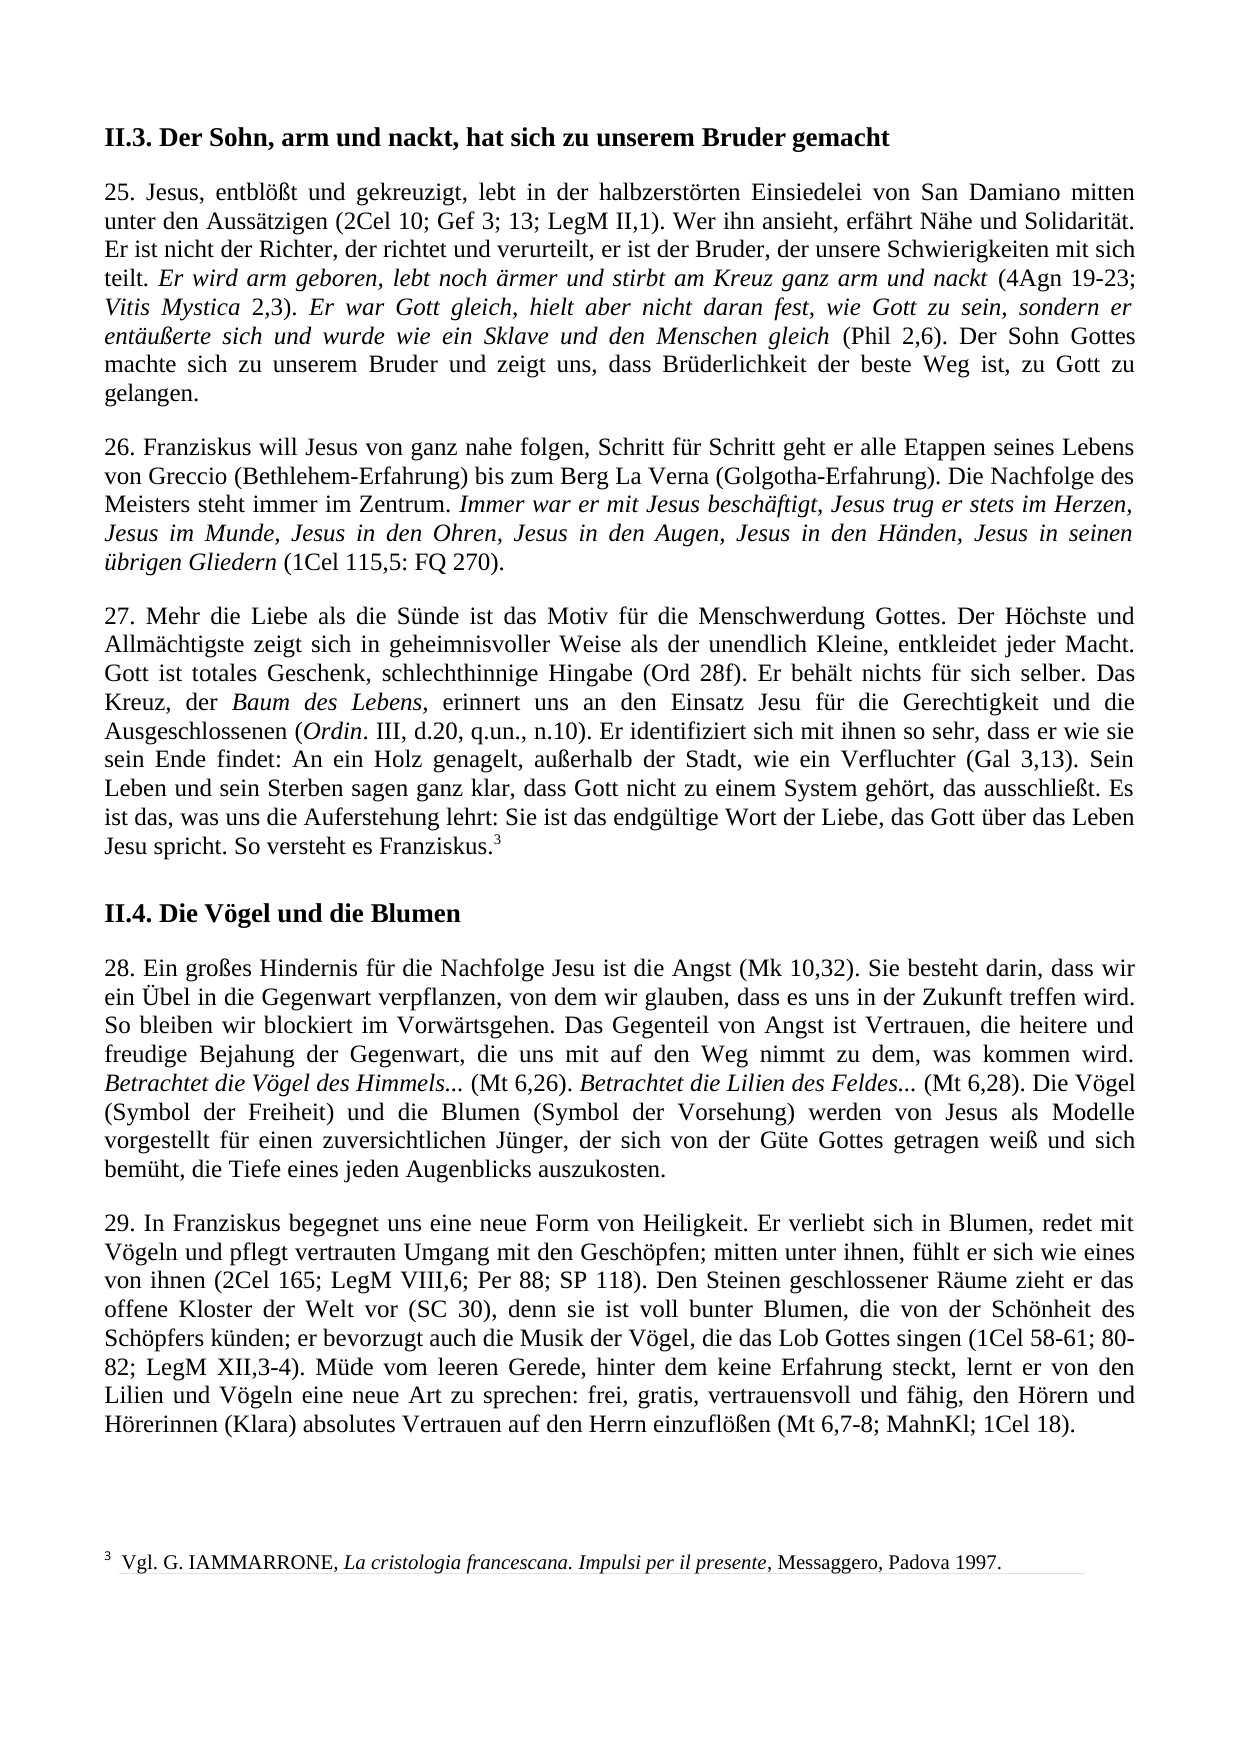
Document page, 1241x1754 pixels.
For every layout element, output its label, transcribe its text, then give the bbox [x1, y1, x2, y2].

text 28. Ein großes Hindernis für die Nachfolge Jesu ist die Angst (Mk 10,32). Sie besteht darin, dass wir ein Übel in die Gegenwart verpflanzen, von dem wir glauben, dass es uns in der Zukunft treffen wird. So bleiben wir blockiert im Vorwärtsgehen. Das Gegenteil von Angst ist Vertrauen, die heitere und freudige Bejahung der Gegenwart, die uns mit auf den Weg nimmt zu dem, was kommen wird. Betrachtet die Vögel des Himmels... (Mt 6,26). Betrachtet die Lilien des Feldes... (Mt 6,28). Die Vögel (Symbol der Freiheit) und die Blumen (Symbol der Vorsehung) werden von Jesus als Modelle vorgestellt für einen zuversichtlichen Jünger, der sich von der Güte Gottes getragen weiß und sich bemüht, die Tiefe eines jeden Augenblicks auszukosten. [104, 953, 1136, 1183]
text 27. Mehr die Liebe als die Sünde ist das Motiv für die Menschwerdung Gottes. Der Höchste und Allmächtigste zeigt sich in geheimnisvoller Weise als der unendlich Kleine, entkleidet jeder Macht. Gott ist totales Geschenk, schlechthinnige Hingabe (Ord 28f). Er behält nichts für sich selber. Das Kreuz, der Baum des Lebens, erinnert uns an den Einsatz Jesu für die Gerechtigkeit und die Ausgeschlossenen (Ordin. III, d.20, q.un., n.10). Er identifiziert sich mit ihnen so sehr, dass er wie sie sein Ende findet: An ein Holz genagelt, außerhalb der Stadt, wie ein Verfluchter (Gal 3,13). Sein Leben und sein Sterben sagen ganz klar, dass Gott nicht zu einem System gehört, das ausschließt. Es ist das, was uns die Auferstehung lehrt: Sie ist das endgültige Wort der Liebe, das Gott über das Leben Jesu spricht. So versteht es Franziskus. [104, 601, 1136, 859]
text 29. In Franziskus begegnet uns eine neue Form von Heiligkeit. Er verliebt sich in Blumen, redet mit Vögeln und pflegt vertrauten Umgang mit den Geschöpfen; mitten unter ihnen, fühlt er sich wie eines von ihnen (2Cel 165; LegM VIII,6; Per 88; SP 118). Den Steinen geschlossener Räume zieht er das offene Kloster der Welt vor (SC 30), denn sie ist voll bunter Blumen, die von der Schönheit des Schöpfers künden; er bevorzugt auch die Musik der Vögel, die das Lob Gottes singen (1Cel 58-61; 80-82; LegM XII,3-4). Müde vom leeren Gerede, hinter dem keine Erfahrung steckt, lernt er von den Lilien und Vögeln eine neue Art zu sprechen: frei, gratis, vertrauensvoll und fähig, den Hörern und Hörerinnen (Klara) absolutes Vertrauen auf den Herrn einzuflößen (Mt 6,7-8; MahnKl; 1Cel 18). [104, 1208, 1136, 1438]
text 25. Jesus, entblößt und gekreuzigt, lebt in der halbzerstörten Einsiedelei von San Damiano mitten unter den Aussätzigen (2Cel 10; Gef 3; 13; LegM II,1). Wer ihn ansieht, erfährt Nähe und Solidarität. Er ist nicht der Richter, der richtet und verurteilt, er ist der Bruder, der unsere Schwierigkeiten mit sich teilt. Er wird arm geboren, lebt noch ärmer und stirbt am Kreuz ganz arm und nackt (4Agn 19-23; Vitis Mystica 2,3). Er war Gott gleich, hielt aber nicht daran fest, wie Gott zu sein, sondern er entäußerte sich und wurde wie ein Sklave und den Menschen gleich (Phil 2,6). Der Sohn Gottes machte sich zu unserem Bruder und zeigt uns, dass Brüderlichkeit der beste Weg ist, zu Gott zu gelangen. [104, 177, 1136, 407]
text 26. Franziskus will Jesus von ganz nahe folgen, Schritt für Schritt geht er alle Etappen seines Lebens von Greccio (Bethlehem-Erfahrung) bis zum Berg La Verna (Golgotha-Erfahrung). Die Nachfolge des Meisters steht immer im Zentrum. Immer war er mit Jesus beschäftigt, Jesus trug er stets im Herzen, Jesus im Munde, Jesus in den Ohren, Jesus in den Augen, Jesus in den Händen, Jesus in seinen übrigen Gliedern (1Cel 115,5: FQ 270). [104, 432, 1136, 576]
subtitle II.4. Die Vögel und die Blumen [104, 897, 1136, 928]
subtitle II.3. Der Sohn, arm und nackt, hat sich zu unserem Bruder gemacht [104, 121, 1136, 152]
